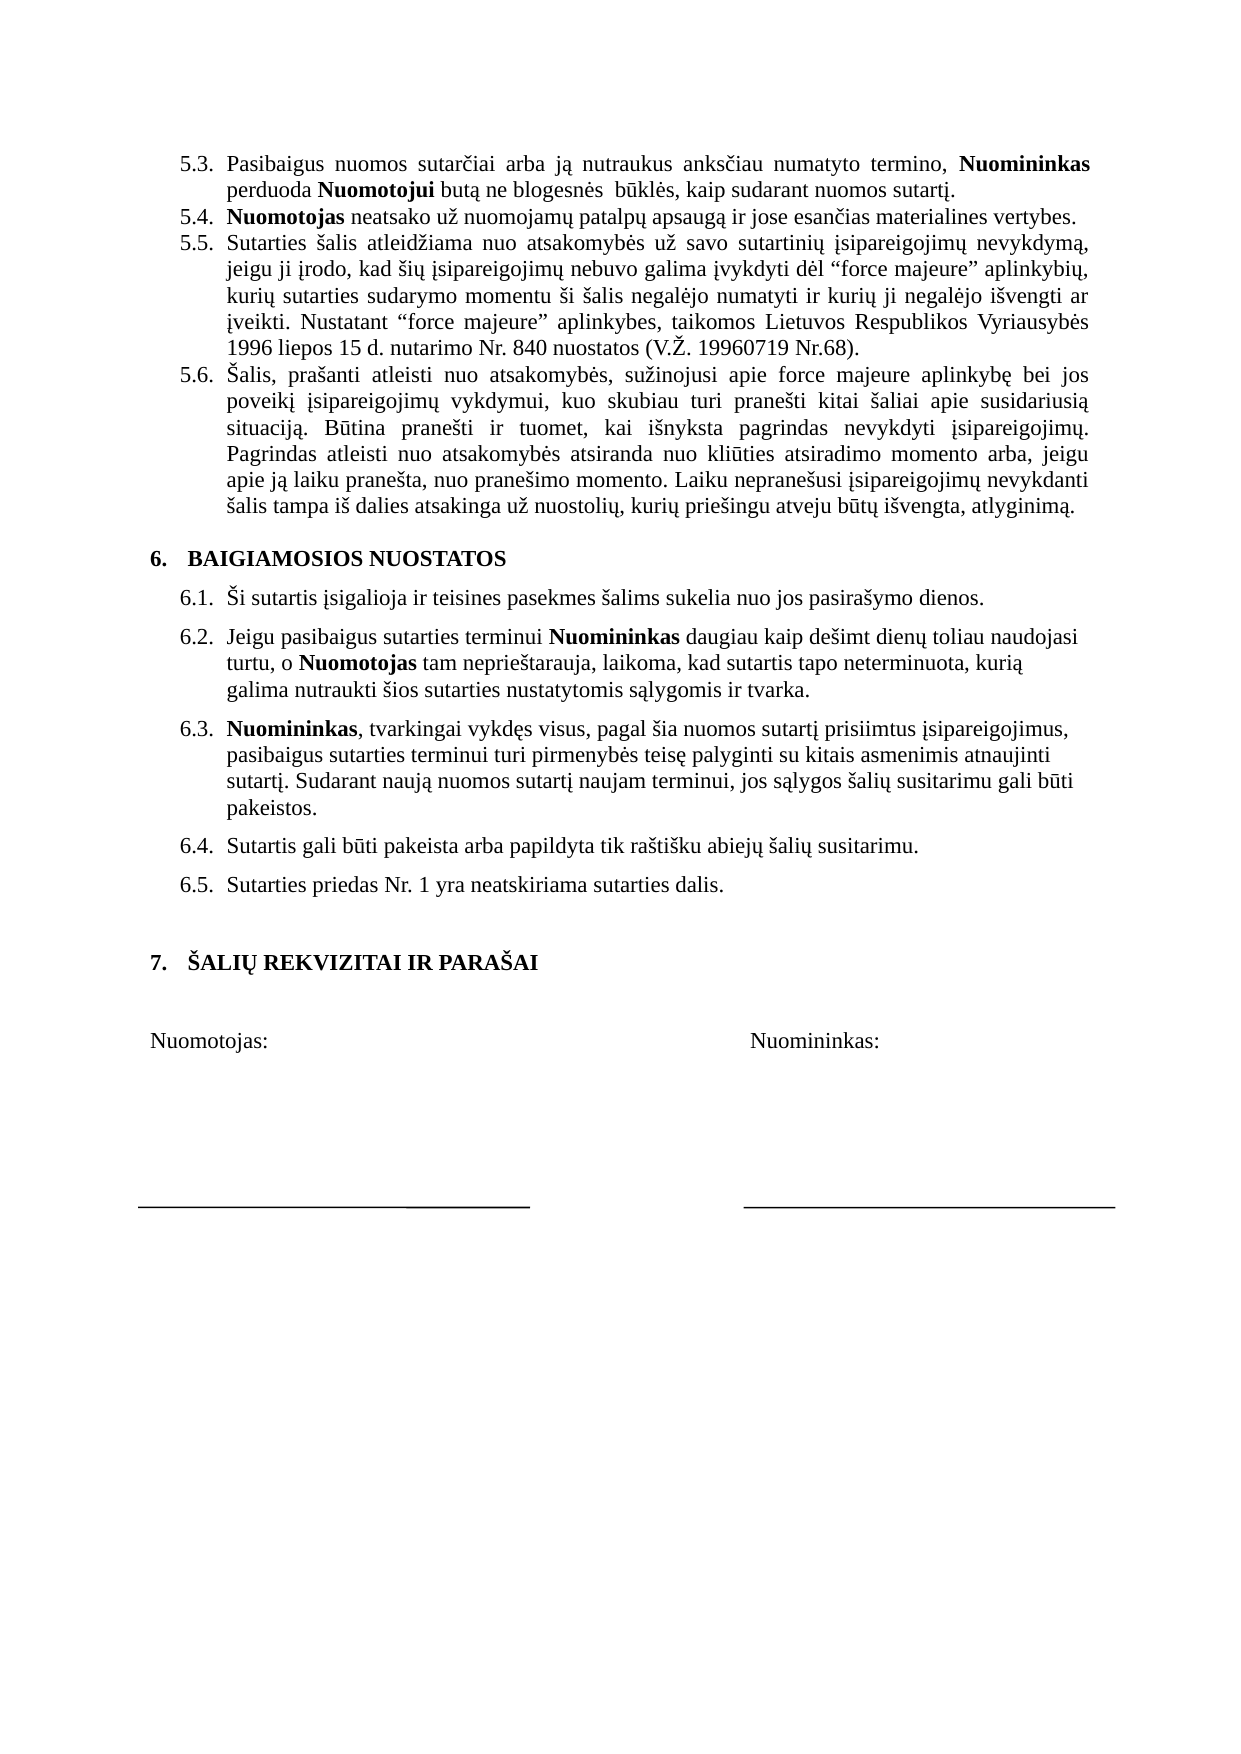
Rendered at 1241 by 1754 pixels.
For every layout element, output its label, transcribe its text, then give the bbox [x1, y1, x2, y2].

list Ši sutartis įsigalioja ir teisines pasekmes šalims sukelia nuo jos pasirašymo dienos. [179, 584, 1090, 611]
list Sutarties priedas Nr. 1 yra neatskiriama sutarties dalis. [179, 871, 1090, 898]
list BAIGIAMOSIOS NUOSTATOS [150, 545, 1090, 572]
list Sutarties šalis atleidžiama nuo atsakomybės už savo sutartinių įsipareigojimų nevykdymą, jeigu ji įrodo, kad šių įsipareigojimų nebuvo galima įvykdyti dėl “force majeure” aplinkybių, kurių sutarties sudarymo momentu ši šalis negalėjo numatyti ir kurių ji negalėjo išvengti ar įveikti. Nustatant “force majeure” aplinkybes, taikomos Lietuvos Respublikos Vyriausybės 1996 liepos 15 d. nutarimo Nr. 840 nuostatos (V.Ž. 19960719 Nr.68). [179, 229, 1090, 361]
list Nuomotojas neatsako už nuomojamų patalpų apsaugą ir jose esančias materialines vertybes. [179, 203, 1090, 229]
list Sutartis gali būti pakeista arba papildyta tik raštišku abiejų šalių susitarimu. [179, 832, 1090, 859]
list ŠALIŲ REKVIZITAI IR PARAŠAI [150, 949, 1090, 975]
list Jeigu pasibaigus sutarties terminui Nuomininkas daugiau kaip dešimt dienų toliau naudojasi turtu, o Nuomotojas tam neprieštarauja, laikoma, kad sutartis tapo neterminuota, kurią galima nutraukti šios sutarties nustatytomis sąlygomis ir tvarka. [179, 623, 1090, 702]
list Nuomininkas, tvarkingai vykdęs visus, pagal šia nuomos sutartį prisiimtus įsipareigojimus, pasibaigus sutarties terminui turi pirmenybės teisę palyginti su kitais asmenimis atnaujinti sutartį. Sudarant naują nuomos sutartį naujam terminui, jos sąlygos šalių susitarimu gali būti pakeistos. [179, 714, 1090, 820]
list Šalis, prašanti atleisti nuo atsakomybės, sužinojusi apie force majeure aplinkybę bei jos poveikį įsipareigojimų vykdymui, kuo skubiau turi pranešti kitai šaliai apie susidariusią situaciją. Būtina pranešti ir tuomet, kai išnyksta pagrindas nevykdyti įsipareigojimų. Pagrindas atleisti nuo atsakomybės atsiranda nuo kliūties atsiradimo momento arba, jeigu apie ją laiku pranešta, nuo pranešimo momento. Laiku nepranešusi įsipareigojimų nevykdanti šalis tampa iš dalies atsakinga už nuostolių, kurių priešingu atveju būtų išvengta, atlyginimą. [179, 361, 1090, 519]
text Nuomotojas: Nuomininkas: [150, 1027, 1090, 1053]
list Pasibaigus nuomos sutarčiai arba ją nutraukus anksčiau numatyto termino, Nuomininkas perduoda Nuomotojui butą ne blogesnės būklės, kaip sudarant nuomos sutartį. [179, 150, 1090, 203]
